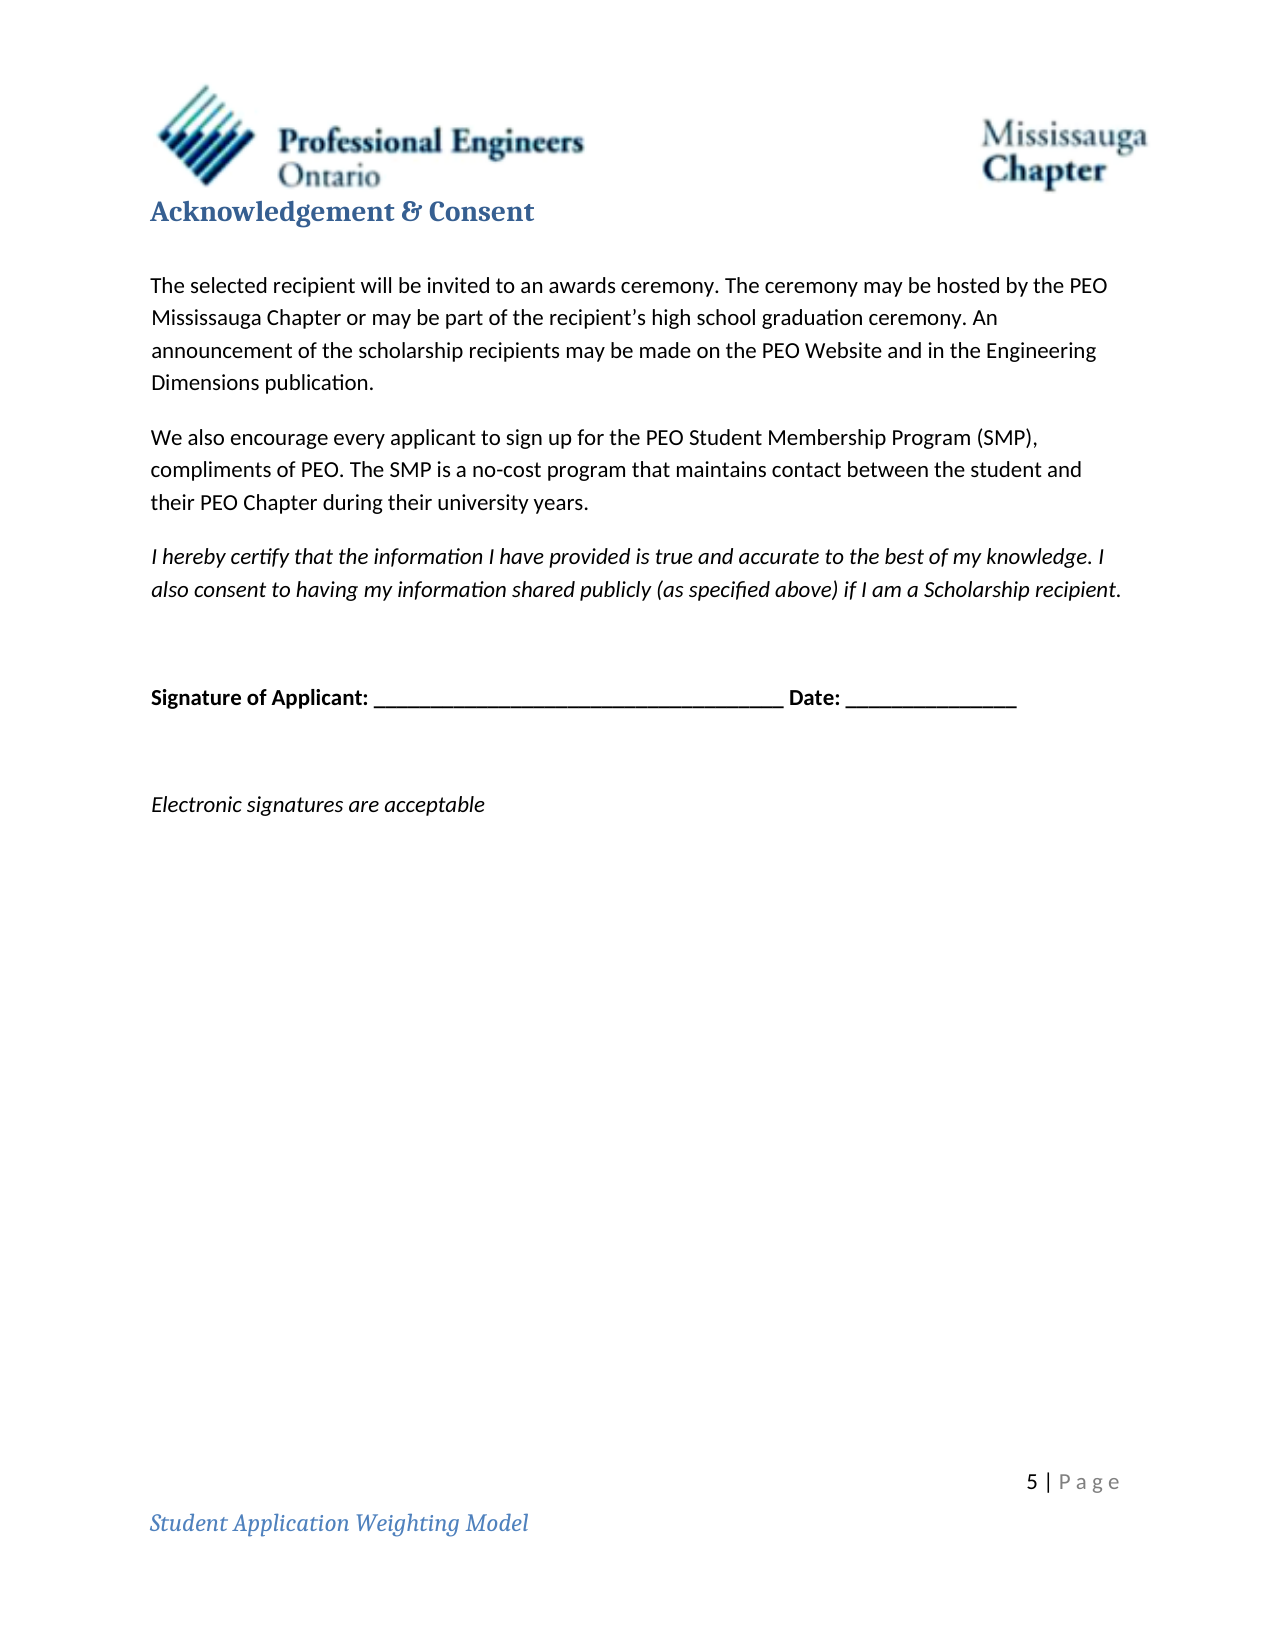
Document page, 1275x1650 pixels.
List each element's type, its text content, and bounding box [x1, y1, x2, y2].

text We also encourage every applicant to sign up for the PEO Student Membership Program (SMP), compliments of PEO. The SMP is a no-cost program that maintains contact between the student and their PEO Chapter during their university years. [150, 423, 1089, 516]
text Student Application Weighting Model [150, 1509, 1191, 1538]
text Signature of Applicant: ____________________________________ Date: _______________ Electronic signatures are acceptable [151, 683, 1022, 818]
text I hereby certify that the information I have provided is true and accurate to the best of my knowledge. I also consent to having my information shared publicly (as specified above) if I am a Scholarship recipient. [151, 542, 1128, 603]
picture [153, 73, 1192, 196]
text The selected recipient will be invited to an awards ceremony. The ceremony may be hosted by the PEO Mississauga Chapter or may be part of the recipient’s high school graduation ceremony. An announcement of the scholarship recipients may be made on the PEO Website and in the Engineering Dimensions publication. [150, 271, 1114, 396]
text 5 | P a g e [150, 1467, 1119, 1495]
